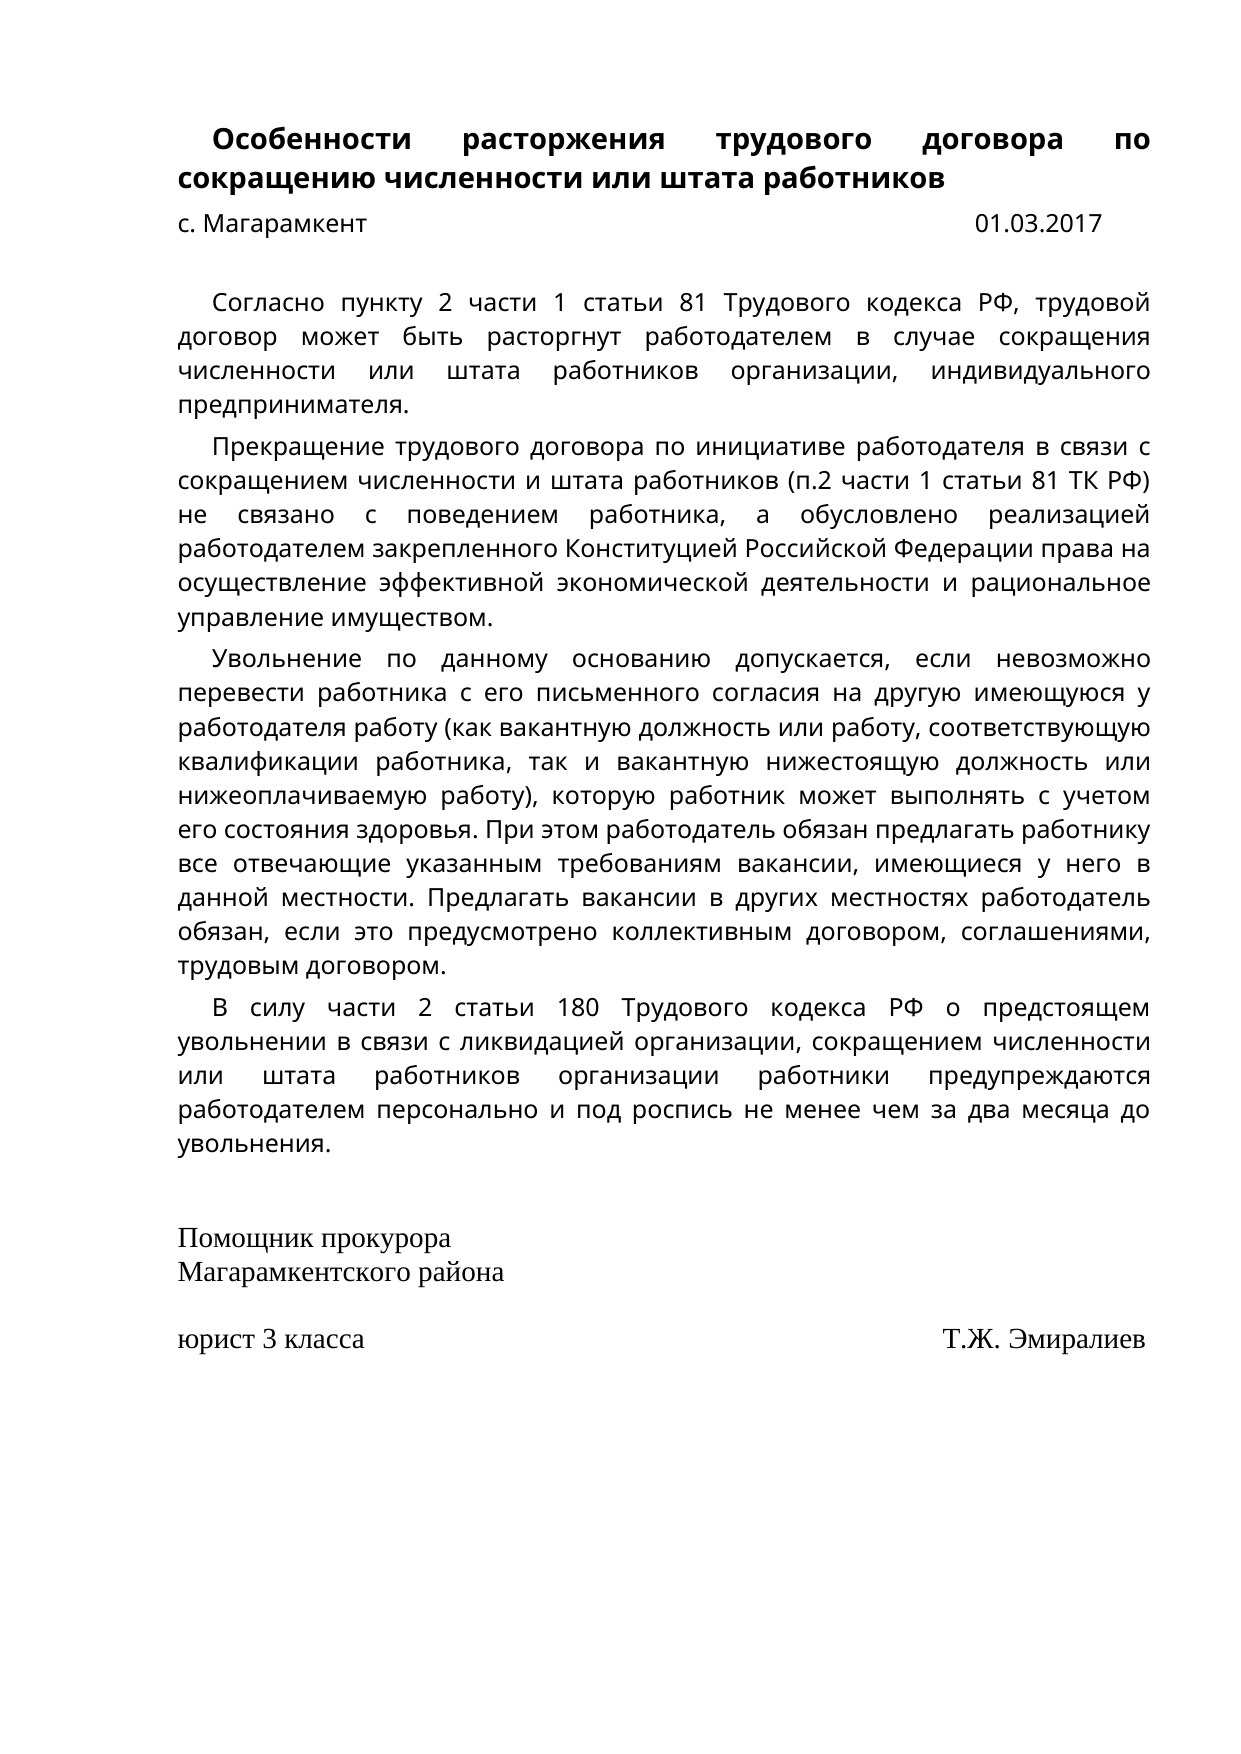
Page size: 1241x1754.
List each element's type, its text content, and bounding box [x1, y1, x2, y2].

text Увольнение по данному основанию допускается, если невозможно перевести работника с его письменного согласия на другую имеющуюся у работодателя работу (как вакантную должность или работу, соответствующую квалификации работника, так и вакантную нижестоящую должность или нижеоплачиваемую работу), которую работник может выполнять с учетом его состояния здоровья. При этом работодатель обязан предлагать работнику все отвечающие указанным требованиям вакансии, имеющиеся у него в данной местности. Предлагать вакансии в других местностях работодатель обязан, если это предусмотрено коллективным договором, соглашениями, трудовым договором. [177, 641, 1152, 982]
text юрист 3 класса Т.Ж. Эмиралиев [177, 1321, 1152, 1355]
text Особенности расторжения трудового договора по сокращению численности или штата работников [177, 118, 1152, 197]
text Магарамкентского района [177, 1254, 1152, 1288]
text В силу части 2 статьи 180 Трудового кодекса РФ о предстоящем увольнении в связи с ликвидацией организации, сокращением численности или штата работников организации работники предупреждаются работодателем персонально и под роспись не менее чем за два месяца до увольнения. [177, 989, 1152, 1160]
text с. Магарамкент 01.03.2017 [177, 205, 1152, 239]
text Помощник прокурора [177, 1221, 1152, 1254]
text Прекращение трудового договора по инициативе работодателя в связи с сокращением численности и штата работников (п.2 части 1 статьи 81 ТК РФ) не связано с поведением работника, а обусловлено реализацией работодателем закрепленного Конституцией Российской Федерации права на осуществление эффективной экономической деятельности и рациональное управление имуществом. [177, 429, 1152, 633]
text Согласно пункту 2 части 1 статьи 81 Трудового кодекса РФ, трудовой договор может быть расторгнут работодателем в случае сокращения численности или штата работников организации, индивидуального предпринимателя. [177, 285, 1152, 421]
